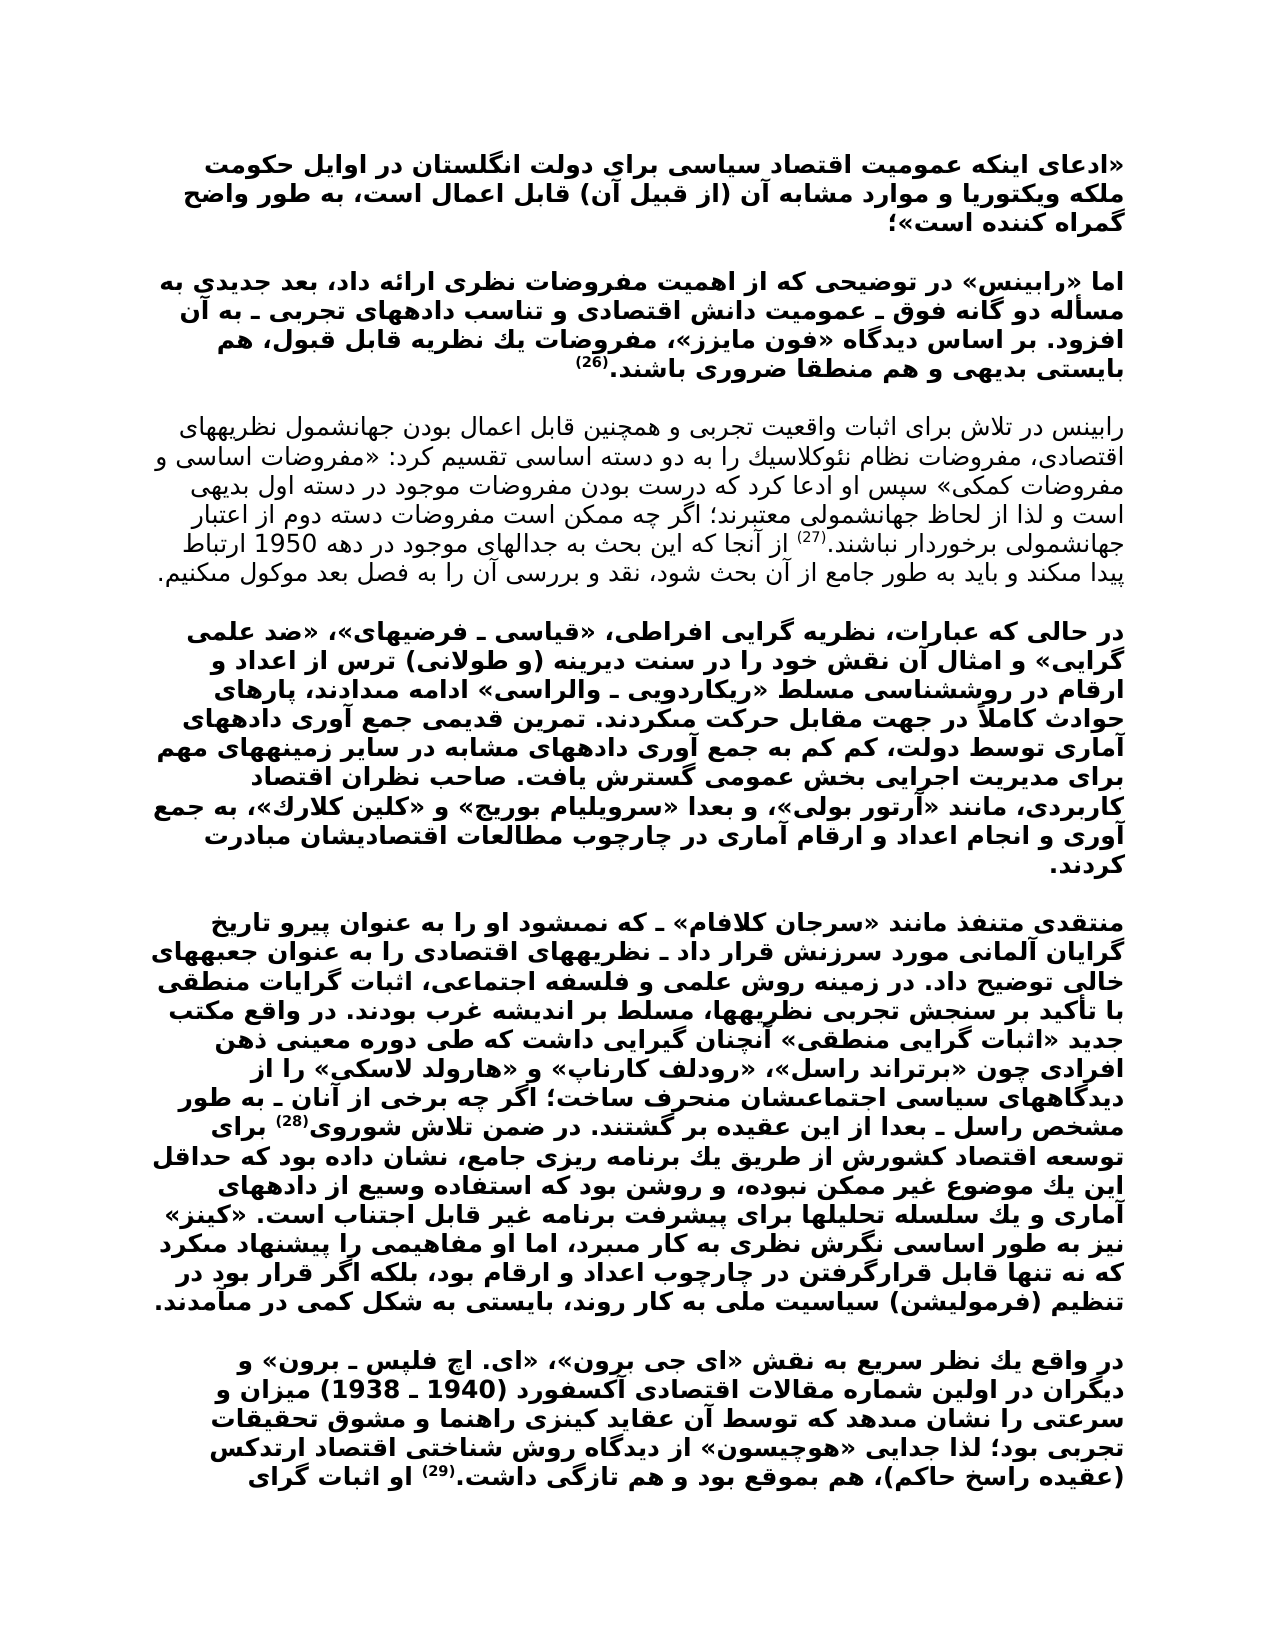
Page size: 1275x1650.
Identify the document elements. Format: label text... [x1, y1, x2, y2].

text در حالى كه عبارات، نظريه گرايى افراطى، «قياسى ـ فرضيه‏اى»، «ضد علمى گرايى» و امثال آن نقش خود را در سنت ديرينه (و طولانى) ترس از اعداد و ارقام در روش‏شناسى مسلط «ريكاردويى ـ والراسى» ادامه مى‏دادند، پاره‏اى حوادث كاملاً در جهت مقابل حركت مى‏كردند. تمرين قديمى جمع آورى داده‏هاى آمارى توسط دولت، كم كم به جمع آورى داده‏هاى مشابه در ساير زمينه‏هاى مهم براى مديريت اجرايى بخش عمومى گسترش يافت. صاحب نظران اقتصاد كاربردى، مانند «آرتور بولى»، و بعدا «سرويليام بوريج» و «كلين كلارك»، به جمع آورى و انجام اعداد و ارقام آمارى در چارچوب مطالعات اقتصاديشان مبادرت كردند. [150, 617, 1125, 879]
text رابينس در تلاش براى اثبات واقعيت تجربى و همچنين قابل اعمال بودن جهانشمول نظريه‏هاى اقتصادى، مفروضات نظام نئوكلاسيك را به دو دسته اساسى تقسيم كرد: «مفروضات اساسى و مفروضات كمكى» سپس او ادعا كرد كه درست بودن مفروضات موجود در دسته اول بديهى است و لذا از لحاظ جهانشمولى معتبرند؛ اگر چه ممكن است مفروضات دسته دوم از اعتبار جهانشمولى برخوردار نباشند.(27) از آنجا كه اين بحث به جدالهاى موجود در دهه 1950 ارتباط پيدا مى‏كند و بايد به طور جامع از آن بحث شود، نقد و بررسى آن را به فصل بعد موكول مى‏كنيم. [150, 412, 1125, 587]
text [150, 1346, 1125, 1492]
text «ادعاى اينكه عموميت اقتصاد سياسى براى دولت انگلستان در اوايل حكومت ملكه ويكتوريا و موارد مشابه آن (از قبيل آن) قابل اعمال است، به طور واضح گمراه كننده است»؛ [150, 150, 1125, 237]
text اما «رابينس» در توضيحى كه از اهميت مفروضات نظرى ارائه داد، بعد جديدى به مسأله دو گانه فوق ـ عموميت دانش اقتصادى و تناسب داده‏هاى تجربى ـ به آن افزود. بر اساس ديدگاه «فون مايزز»، مفروضات يك نظريه قابل قبول، هم بايستى بديهى و هم منطقا ضرورى باشند.(26) [150, 267, 1125, 383]
text منتقدى متنفذ مانند «سرجان كلافام» ـ كه نمى‏شود او را به عنوان پيرو تاريخ گرايان آلمانى مورد سرزنش قرار داد ـ نظريه‏هاى اقتصادى را به عنوان جعبه‏هاى خالى توضيح داد. در زمينه روش علمى و فلسفه اجتماعى، اثبات گرايات منطقى با تأكيد بر سنجش تجربى نظريه‏ها، مسلط بر انديشه غرب بودند. در واقع مكتب جديد «اثبات گرايى منطقى» آنچنان گيرايى داشت كه طى دوره معينى ذهن افرادى چون «برتراند راسل»، «رودلف كارناپ» و «هارولد لاسكى» را از ديدگاههاى سياسى اجتماعى‏شان منحرف ساخت؛ اگر چه برخى از آنان ـ به طور مشخص راسل ـ بعدا از اين عقيده بر گشتند. در ضمن تلاش شوروى(28) براى توسعه اقتصاد كشورش از طريق يك برنامه ريزى جامع، نشان داده بود كه حداقل اين يك موضوع غير ممكن نبوده، و روشن بود كه استفاده وسيع از داده‏هاى آمارى و يك سلسله تحليلها براى پيشرفت برنامه غير قابل اجتناب است. «كينز» نيز به طور اساسى نگرش نظرى به كار مى‏برد، اما او مفاهيمى را پيشنهاد مى‏كرد كه نه تنها قابل قرارگرفتن در چارچوب اعداد و ارقام بود، بلكه اگر قرار بود در تنظيم (فرموليشن) سياسيت ملى به كار روند، بايستى به شكل كمى در مى‏آمدند. [150, 908, 1125, 1317]
